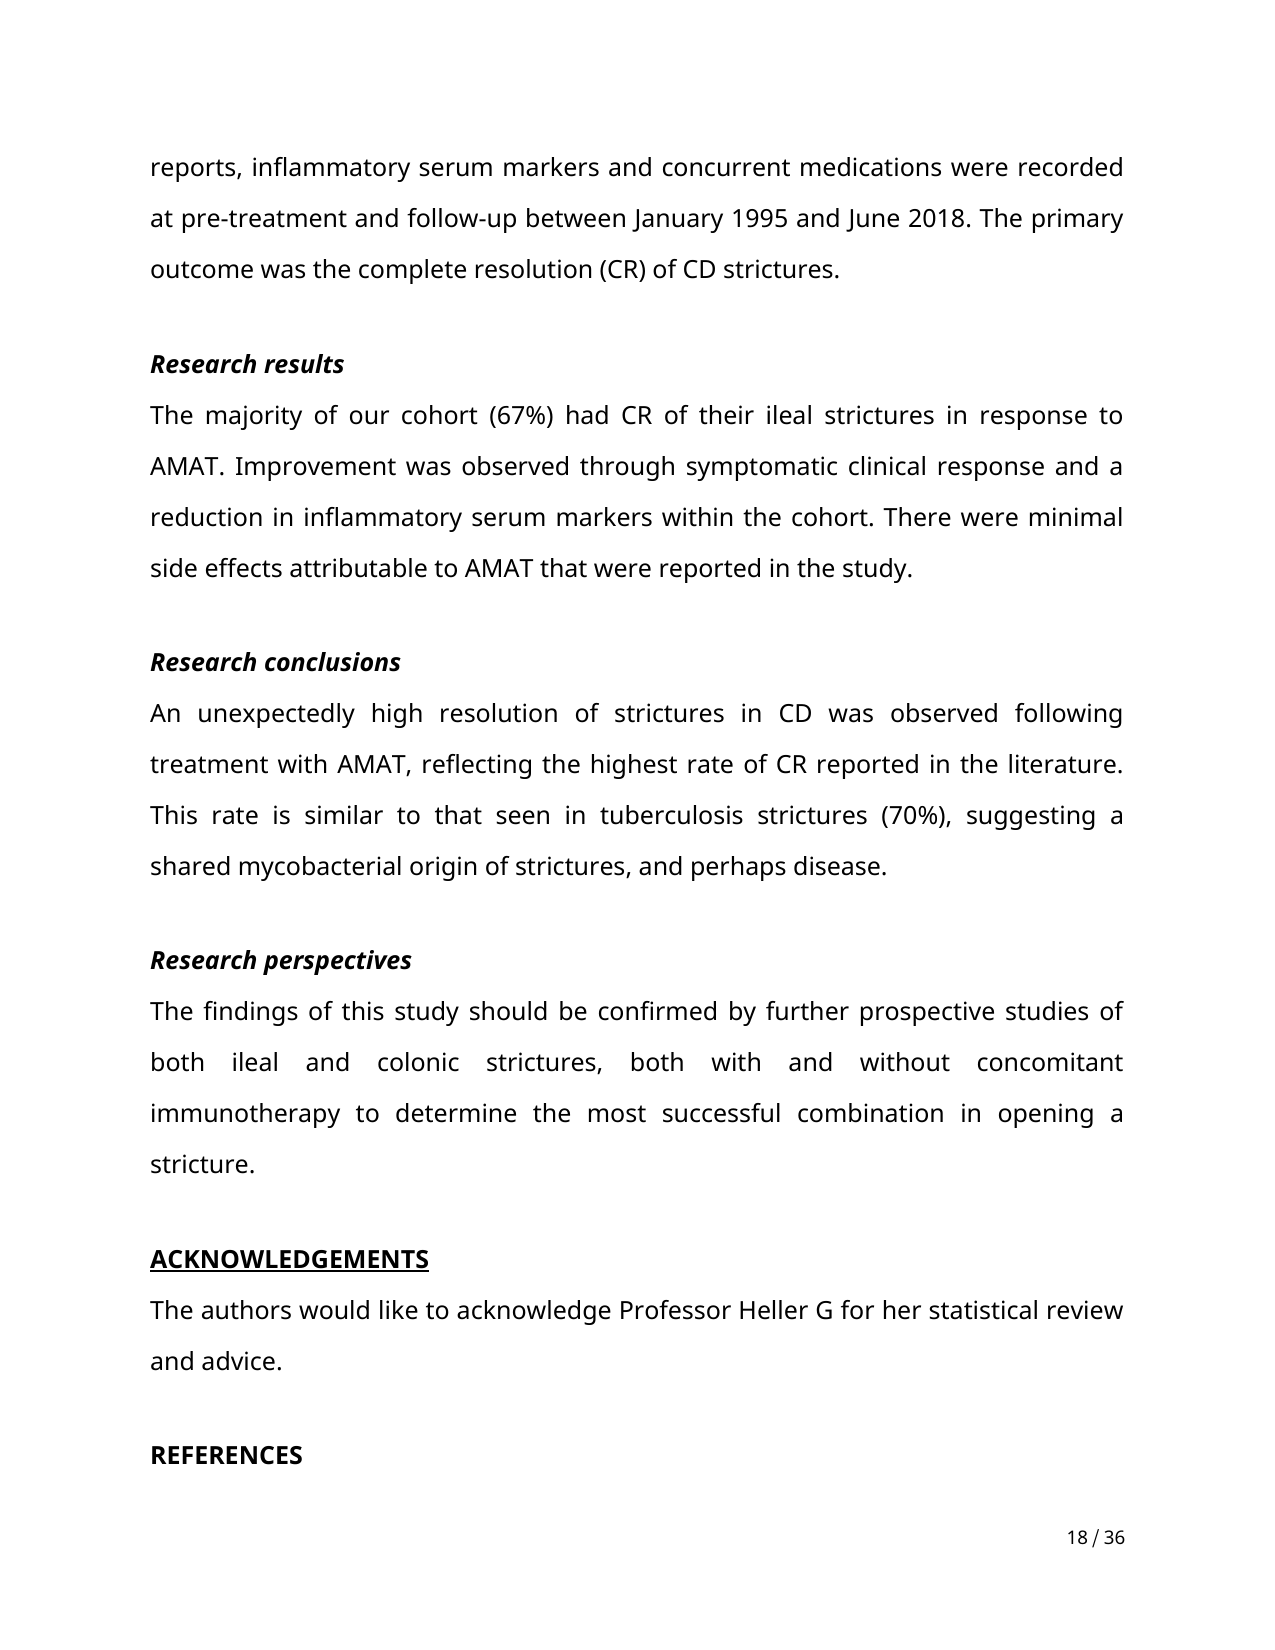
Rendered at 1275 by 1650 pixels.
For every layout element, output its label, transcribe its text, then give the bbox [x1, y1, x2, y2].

text The majority of our cohort (67%) had CR of their ileal strictures in response to AMAT. Improvement was observed through symptomatic clinical response and a reduction in inflammatory serum markers within the cohort. There were minimal side effects attributable to AMAT that were reported in the study. [150, 397, 1125, 584]
text REFERENCES [150, 1437, 1125, 1472]
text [150, 150, 1125, 286]
text ACKNOWLEDGEMENTS [150, 1241, 1125, 1275]
text Research conclusions [150, 644, 1125, 679]
text An unexpectedly high resolution of strictures in CD was observed following treatment with AMAT, reflecting the highest rate of CR reported in the literature. This rate is similar to that seen in tuberculosis strictures (70%), suggesting a shared mycobacterial origin of strictures, and perhaps disease. [150, 696, 1125, 883]
text Research results [150, 346, 1125, 380]
text The authors would like to acknowledge Professor Heller G for her statistical review and advice. [150, 1292, 1125, 1377]
text Research perspectives [150, 943, 1125, 977]
text The findings of this study should be confirmed by further prospective studies of both ileal and colonic strictures, both with and without concomitant immunotherapy to determine the most successful combination in opening a stricture. [150, 994, 1125, 1181]
